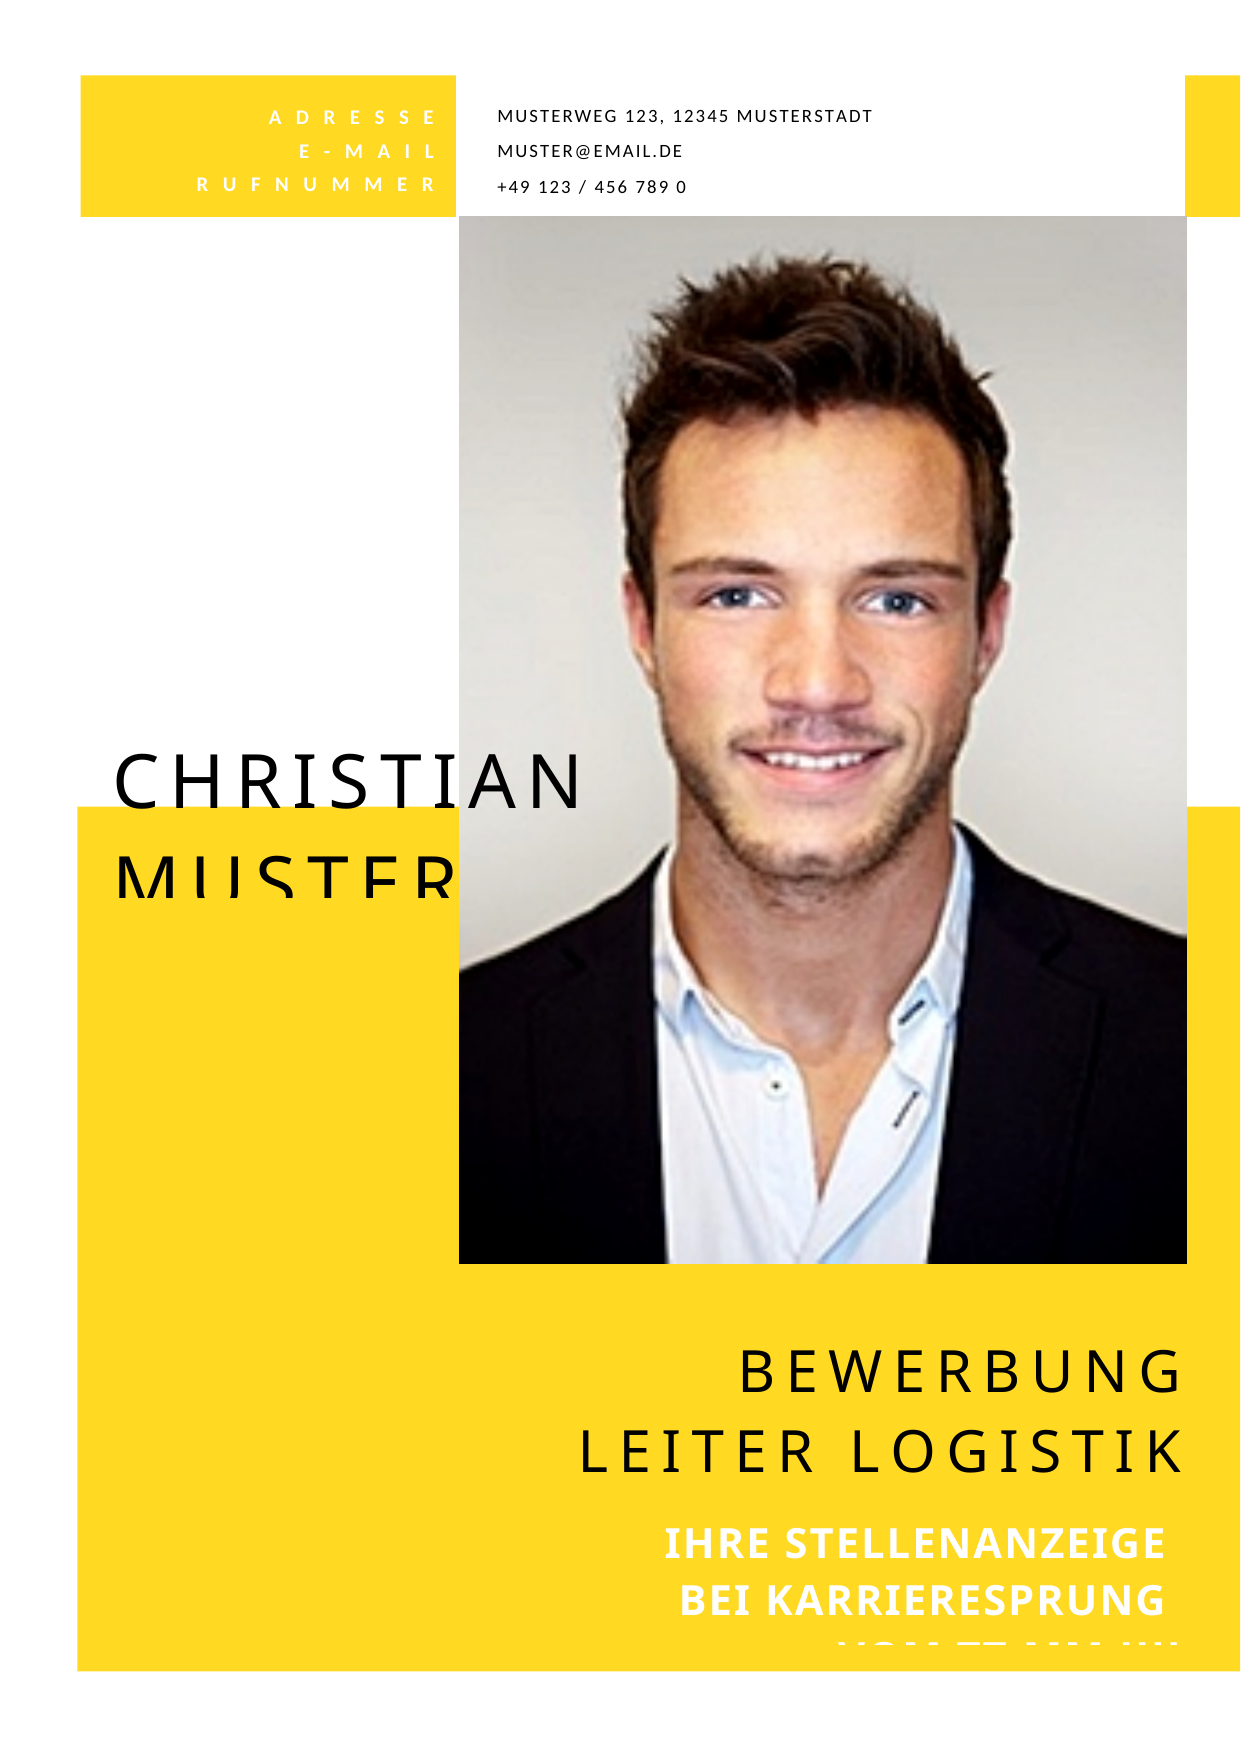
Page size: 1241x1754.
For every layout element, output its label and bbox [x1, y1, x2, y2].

picture [459, 216, 1187, 1264]
